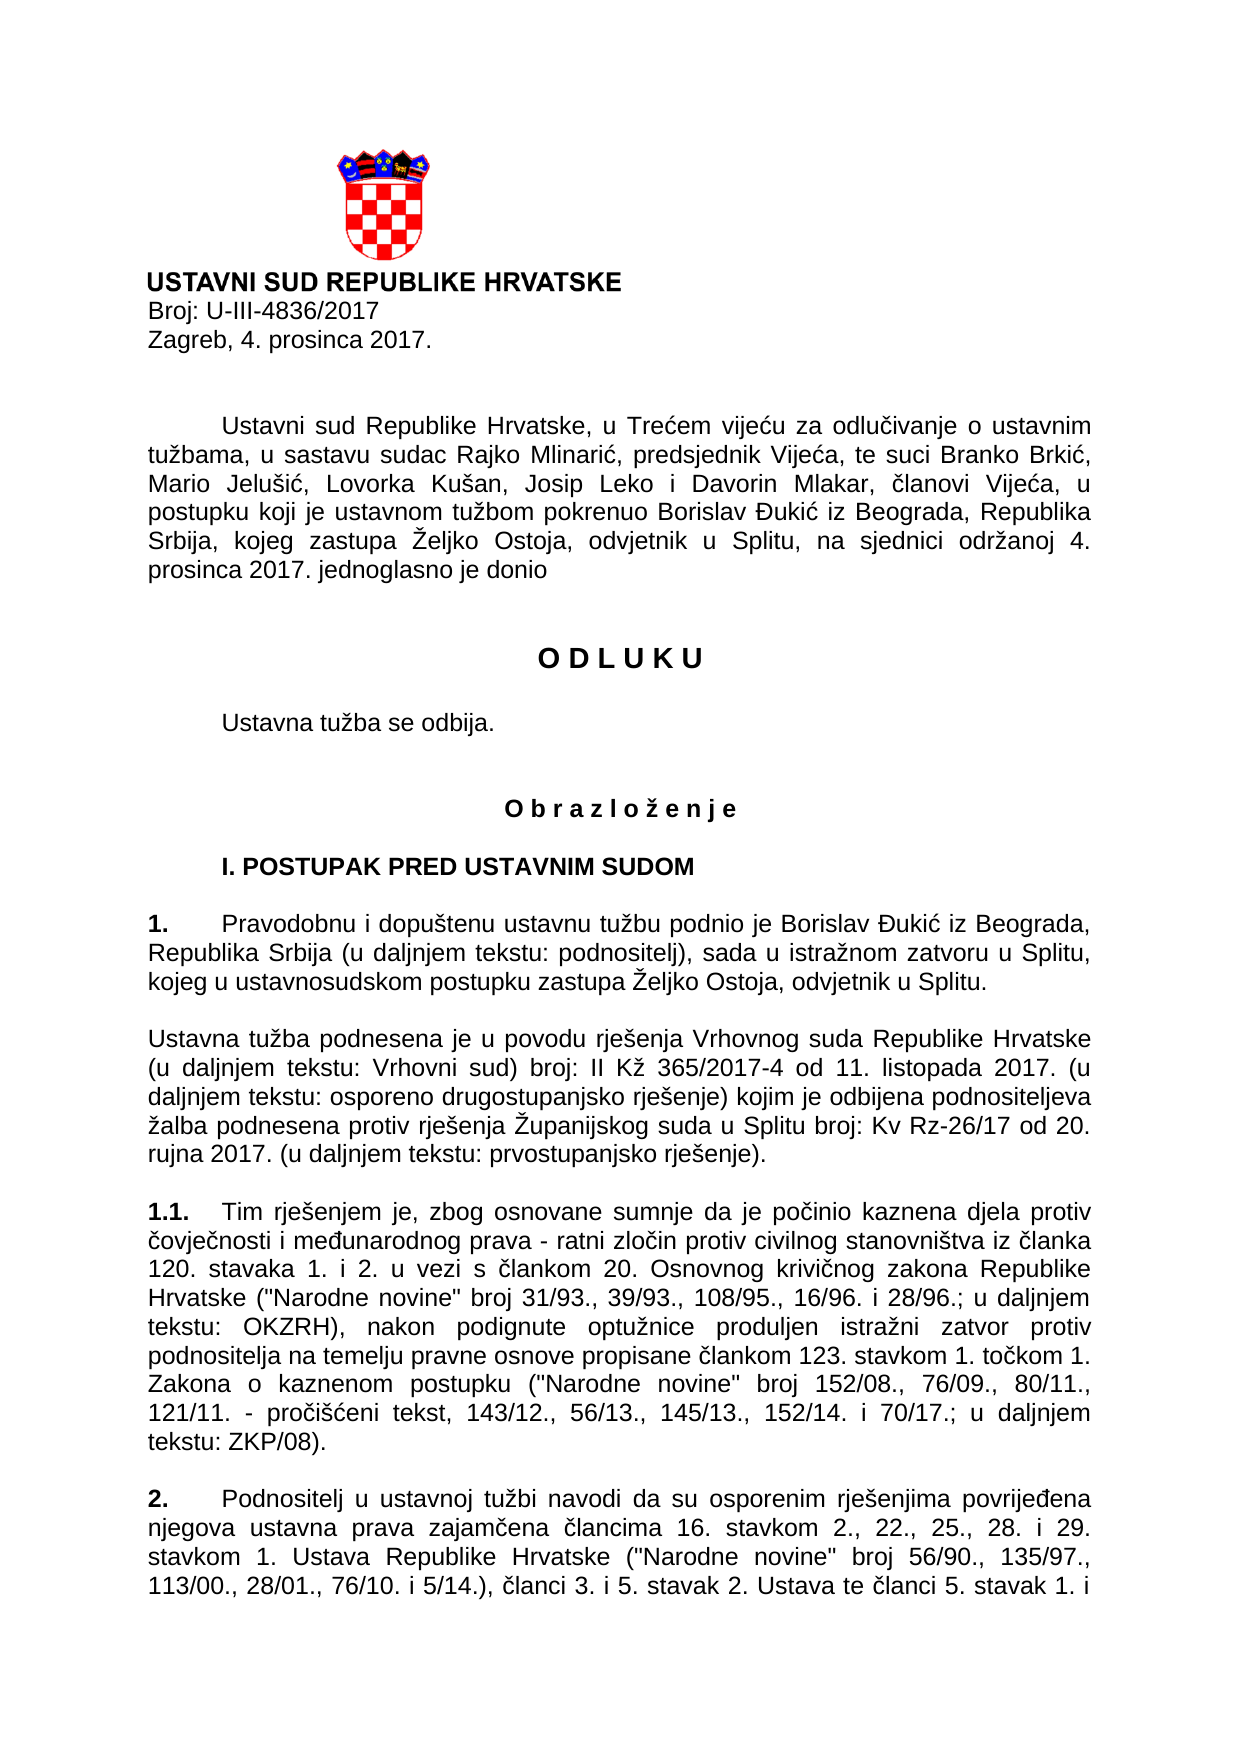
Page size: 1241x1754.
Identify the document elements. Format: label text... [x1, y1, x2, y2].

text Ustavni sud Republike Hrvatske, u Trećem vijeću za odlučivanje o ustavnim tužbama, u sastavu sudac Rajko Mlinarić, predsjednik Vijeća, te suci Branko Brkić, Mario Jelušić, Lovorka Kušan, Josip Leko i Davorin Mlakar, članovi Vijeća, u postupku koji je ustavnom tužbom pokrenuo Borislav Đukić iz Beograda, Republika Srbija, kojeg zastupa Željko Ostoja, odvjetnik u Splitu, na sjednici održanoj 4. prosinca 2017. jednoglasno je donio [148, 411, 1093, 583]
text I. POSTUPAK PRED USTAVNIM SUDOM [148, 852, 1093, 881]
text Ustavna tužba podnesena je u povodu rješenja Vrhovnog suda Republike Hrvatske (u daljnjem tekstu: Vrhovni sud) broj: II Kž 365/2017-4 od 11. listopada 2017. (u daljnjem tekstu: osporeno drugostupanjsko rješenje) kojim je odbijena podnositeljeva žalba podnesena protiv rješenja Županijskog suda u Splitu broj: Kv Rz-26/17 od 20. rujna 2017. (u daljnjem tekstu: prvostupanjsko rješenje). [148, 1024, 1093, 1168]
text Zagreb, 4. prosinca 2017. [148, 325, 1093, 353]
text Ustavna tužba se odbija. [148, 708, 1093, 737]
text Broj: U-III-4836/2017 [148, 296, 1093, 325]
text 1. Pravodobnu i dopuštenu ustavnu tužbu podnio je Borislav Đukić iz Beograda, Republika Srbija (u daljnjem tekstu: podnositelj), sada u istražnom zatvoru u Splitu, kojeg u ustavnosudskom postupku zastupa Željko Ostoja, odvjetnik u Splitu. [148, 909, 1093, 996]
text 1.1. Tim rješenjem je, zbog osnovane sumnje da je počinio kaznena djela protiv čovječnosti i međunarodnog prava - ratni zločin protiv civilnog stanovništva iz članka 120. stavaka 1. i 2. u vezi s člankom 20. Osnovnog krivičnog zakona Republike Hrvatske ("Narodne novine" broj 31/93., 39/93., 108/95., 16/96. i 28/96.; u daljnjem tekstu: OKZRH), nakon podignute optužnice produljen istražni zatvor protiv podnositelja na temelju pravne osnove propisane člankom 123. stavkom 1. točkom 1. Zakona o kaznenom postupku ("Narodne novine" broj 152/08., 76/09., 80/11., 121/11. - pročišćeni tekst, 143/12., 56/13., 145/13., 152/14. i 70/17.; u daljnjem tekstu: ZKP/08). [148, 1197, 1093, 1456]
text O D L U K U [148, 641, 1093, 674]
picture [147, 147, 621, 296]
text O b r a z l o ž e n j e [148, 794, 1093, 823]
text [148, 1484, 1093, 1599]
